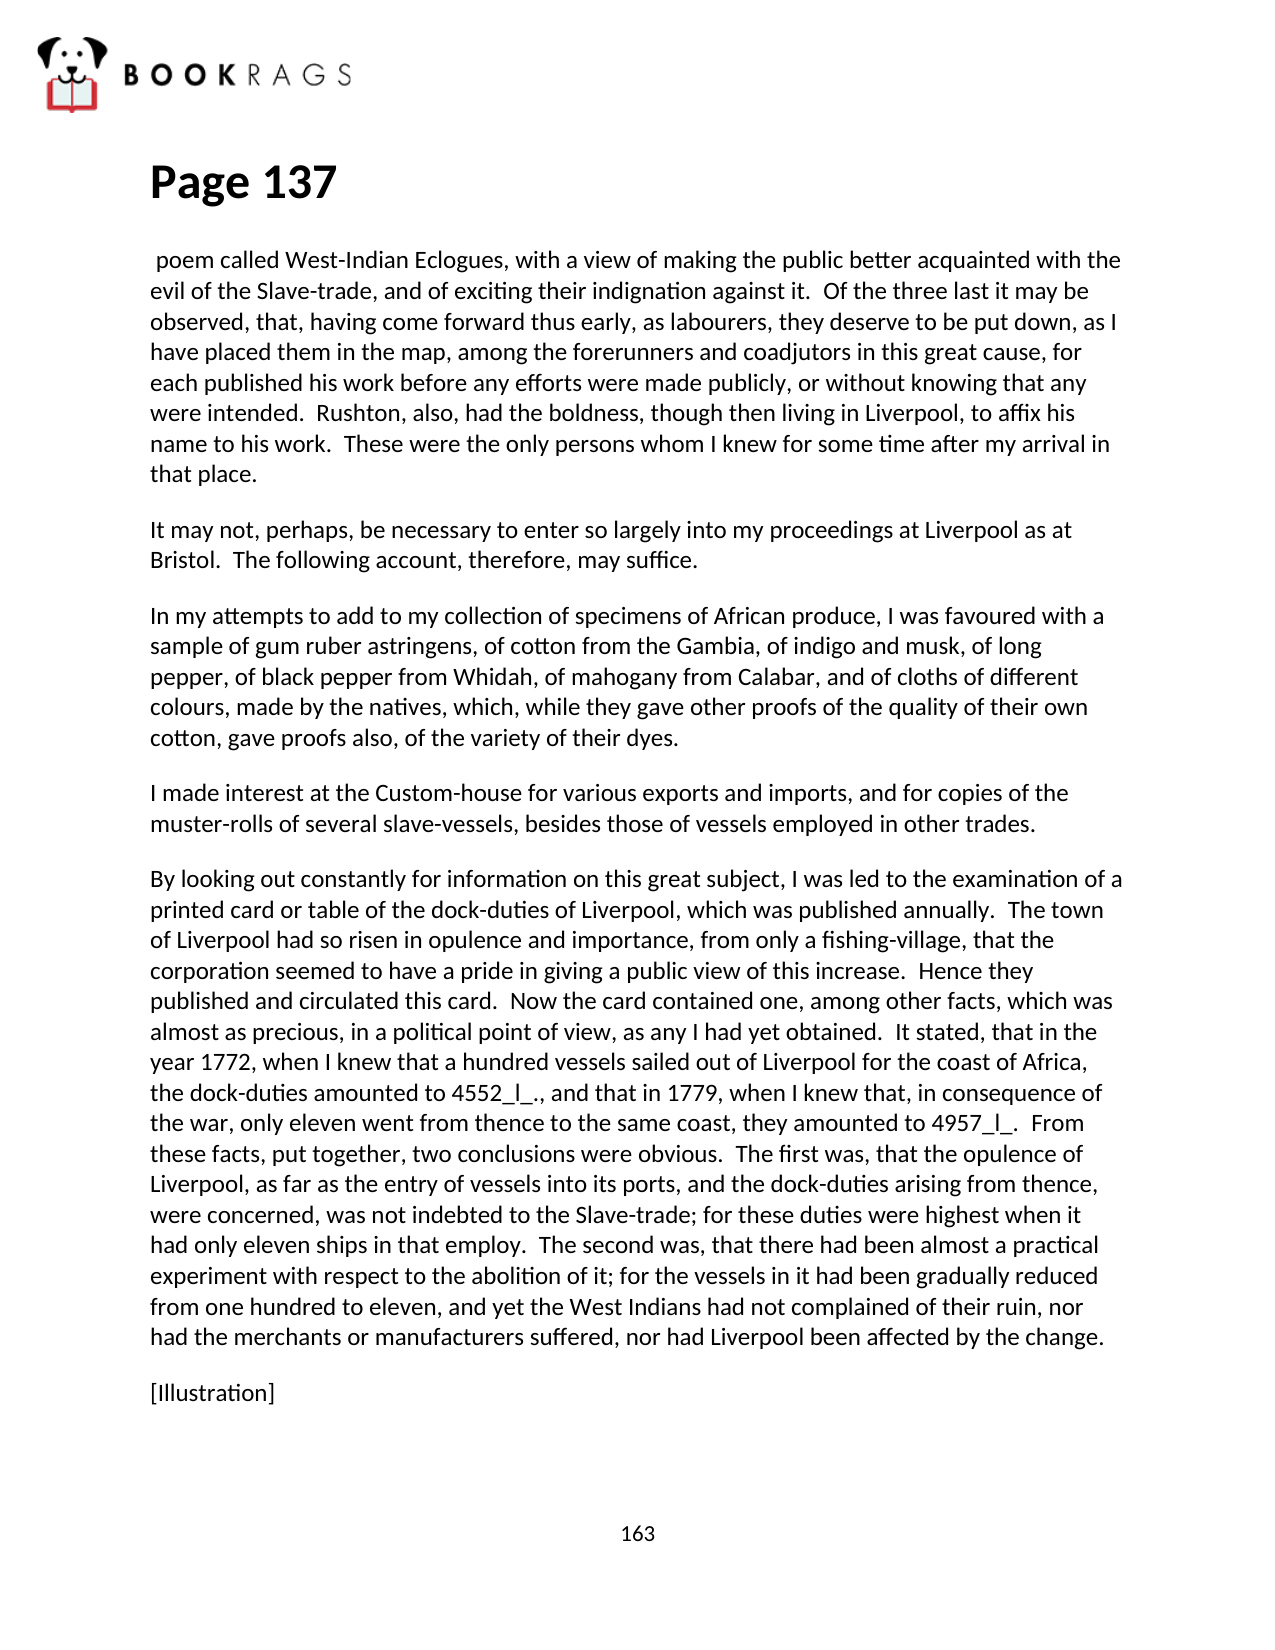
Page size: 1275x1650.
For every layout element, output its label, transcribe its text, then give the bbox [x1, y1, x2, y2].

text poem called West-Indian Eclogues, with a view of making the public better acquainted with the evil of the Slave-trade, and of exciting their indignation against it. Of the three last it may be observed, that, having come forward thus early, as labourers, they deserve to be put down, as I have placed them in the map, among the forerunners and coadjutors in this great cause, for each published his work before any efforts were made publicly, or without knowing that any were intended. Rushton, also, had the boldness, though then living in Liverpool, to affix his name to his work. These were the only persons whom I knew for some time after my arrival in that place. [150, 244, 1125, 489]
text In my attempts to add to my collection of specimens of African produce, I was favoured with a sample of gum ruber astringens, of cotton from the Gambia, of indigo and musk, of long pepper, of black pepper from Whidah, of mahogany from Calabar, and of cloths of different colours, made by the natives, which, while they gave other proofs of the quality of their own cotton, gave proofs also, of the variety of their dyes. [150, 600, 1125, 752]
text By looking out constantly for information on this great subject, I was led to the examination of a printed card or table of the dock-duties of Liverpool, which was published annually. The town of Liverpool had so risen in opulence and importance, from only a fishing-village, that the corporation seemed to have a pride in giving a public view of this increase. Hence they published and circulated this card. Now the card contained one, among other facts, which was almost as precious, in a political point of view, as any I had yet obtained. It stated, that in the year 1772, when I knew that a hundred vessels sailed out of Liverpool for the coast of Africa, the dock-duties amounted to 4552_l_., and that in 1779, when I knew that, in consequence of the war, only eleven went from thence to the same coast, they amounted to 4957_l_. From these facts, put together, two conclusions were obvious. The first was, that the opulence of Liverpool, as far as the entry of vessels into its ports, and the dock-duties arising from thence, were concerned, was not indebted to the Slave-trade; for these duties were highest when it had only eleven ships in that employ. The second was, that there had been almost a practical experiment with respect to the abolition of it; for the vessels in it had been gradually reduced from one hundred to eleven, and yet the West Indians had not complained of their ruin, nor had the merchants or manufacturers suffered, nor had Liverpool been affected by the change. [150, 863, 1125, 1352]
text Page 137 [150, 150, 1125, 211]
text [Illustration] [150, 1377, 1125, 1407]
text I made interest at the Custom-house for various exports and imports, and for copies of the muster-rolls of several slave-vessels, besides those of vessels employed in other trades. [150, 777, 1125, 838]
text It may not, perhaps, be necessary to enter so largely into my proceedings at Liverpool as at Bristol. The following account, therefore, may suffice. [150, 514, 1125, 575]
picture [37, 37, 351, 113]
